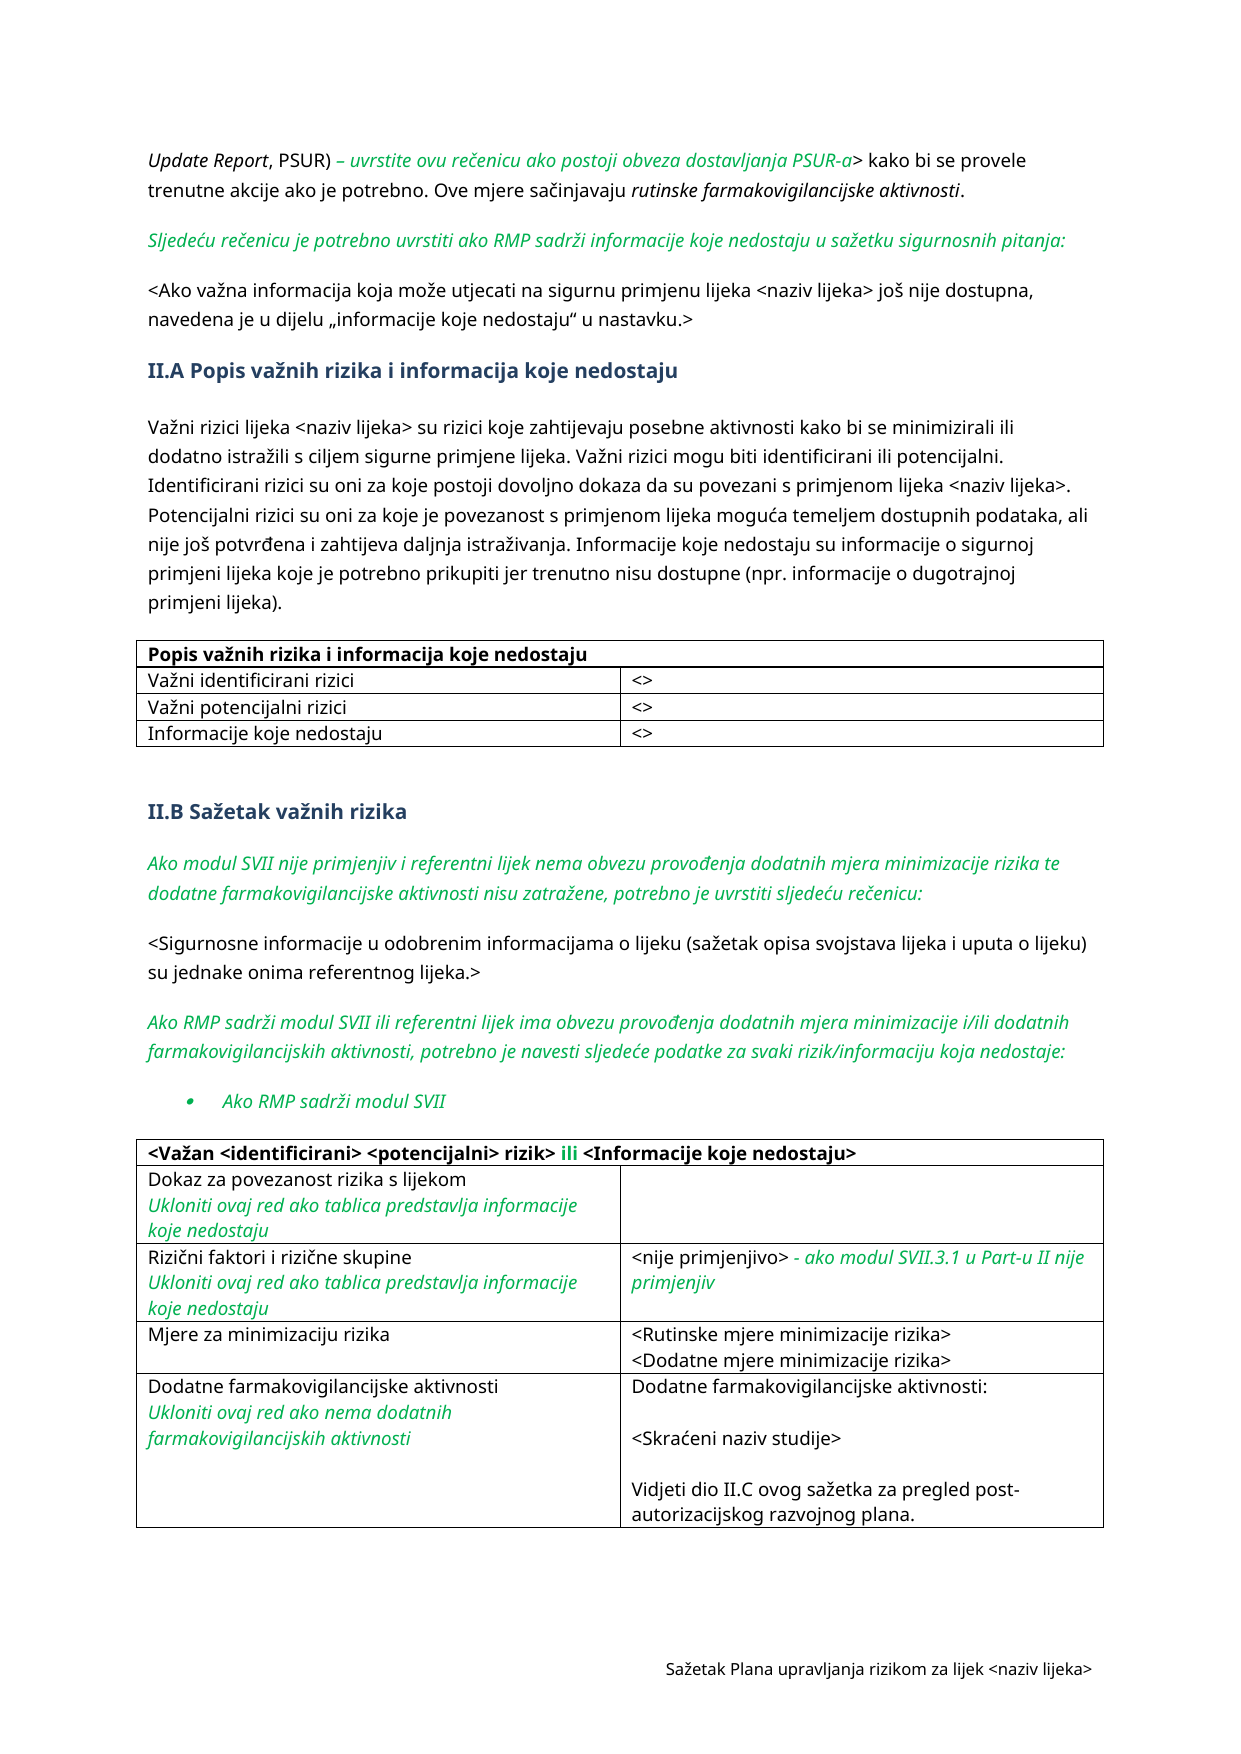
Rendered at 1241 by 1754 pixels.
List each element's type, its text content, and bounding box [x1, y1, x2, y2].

text Sljedeću rečenicu je potrebno uvrstiti ako RMP sadrži informacije koje nedostaju u sažetku sigurnosnih pitanja: [148, 227, 1093, 252]
text <Ako važna informacija koja može utjecati na sigurnu primjenu lijeka <naziv lijeka> još nije dostupna, navedena je u dijelu „informacije koje nedostaju“ u nastavku.> [148, 277, 1093, 332]
table_cell Rizični faktori i rizične skupine Ukloniti ovaj red ako tablica predstavlja informacije koje nedostaju [137, 1244, 620, 1321]
text Ako RMP sadrži modul SVII ili referentni lijek ima obvezu provođenja dodatnih mjera minimizacije i/ili dodatnih farmakovigilancijskih aktivnosti, potrebno je navesti sljedeće podatke za svaki rizik/informaciju koja nedostaje: [148, 1009, 1093, 1064]
table_header <Važan <identificirani> <potencijalni> rizik> ili <Informacije koje nedostaju> [137, 1140, 1103, 1165]
table_cell Dodatne farmakovigilancijske aktivnosti Ukloniti ovaj red ako nema dodatnih farmakovigilancijskih aktivnosti [137, 1374, 620, 1527]
table_cell Dokaz za povezanost rizika s lijekom Ukloniti ovaj red ako tablica predstavlja informacije koje nedostaju [137, 1166, 620, 1243]
text <Sigurnosne informacije u odobrenim informacijama o lijeku (sažetak opisa svojstava lijeka i uputa o lijeku) su jednake onima referentnog lijeka.> [148, 930, 1093, 985]
table_cell Važni identificirani rizici [137, 668, 620, 693]
table_cell <> [621, 668, 1103, 693]
table_cell Dodatne farmakovigilancijske aktivnosti: <Skraćeni naziv studije> Vidjeti dio II.C ovog sažetka za pregled post-autorizacijskog razvojnog plana. [621, 1374, 1103, 1527]
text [148, 148, 1093, 202]
table_cell <nije primjenjivo> - ako modul SVII.3.1 u Part-u II nije primjenjiv [621, 1244, 1103, 1321]
table_cell Informacije koje nedostaju [137, 721, 620, 746]
table_cell Mjere za minimizaciju rizika [137, 1322, 620, 1373]
text II.B Sažetak važnih rizika [148, 797, 1093, 826]
table_cell <> [621, 694, 1103, 719]
list Ako RMP sadrži modul SVII [185, 1089, 1093, 1114]
subtitle II.A Popis važnih rizika i informacija koje nedostaju [148, 356, 1093, 385]
table_cell Važni potencijalni rizici [137, 694, 620, 719]
table_header Popis važnih rizika i informacija koje nedostaju [137, 641, 1103, 666]
text Važni rizici lijeka <naziv lijeka> su rizici koje zahtijevaju posebne aktivnosti kako bi se minimizirali ili dodatno istražili s ciljem sigurne primjene lijeka. Važni rizici mogu biti identificirani ili potencijalni. Identificirani rizici su oni za koje postoji dovoljno dokaza da su povezani s primjenom lijeka <naziv lijeka>. Potencijalni rizici su oni za koje je povezanost s primjenom lijeka moguća temeljem dostupnih podataka, ali nije još potvrđena i zahtijeva daljnja istraživanja. Informacije koje nedostaju su informacije o sigurnoj primjeni lijeka koje je potrebno prikupiti jer trenutno nisu dostupne (npr. informacije o dugotrajnoj primjeni lijeka). [148, 414, 1093, 615]
text Ako modul SVII nije primjenjiv i referentni lijek nema obvezu provođenja dodatnih mjera minimizacije rizika te dodatne farmakovigilancijske aktivnosti nisu zatražene, potrebno je uvrstiti sljedeću rečenicu: [148, 851, 1093, 905]
table_cell <Rutinske mjere minimizacije rizika> <Dodatne mjere minimizacije rizika> [621, 1322, 1103, 1373]
table_cell <> [621, 721, 1103, 746]
table_cell [621, 1166, 1103, 1243]
